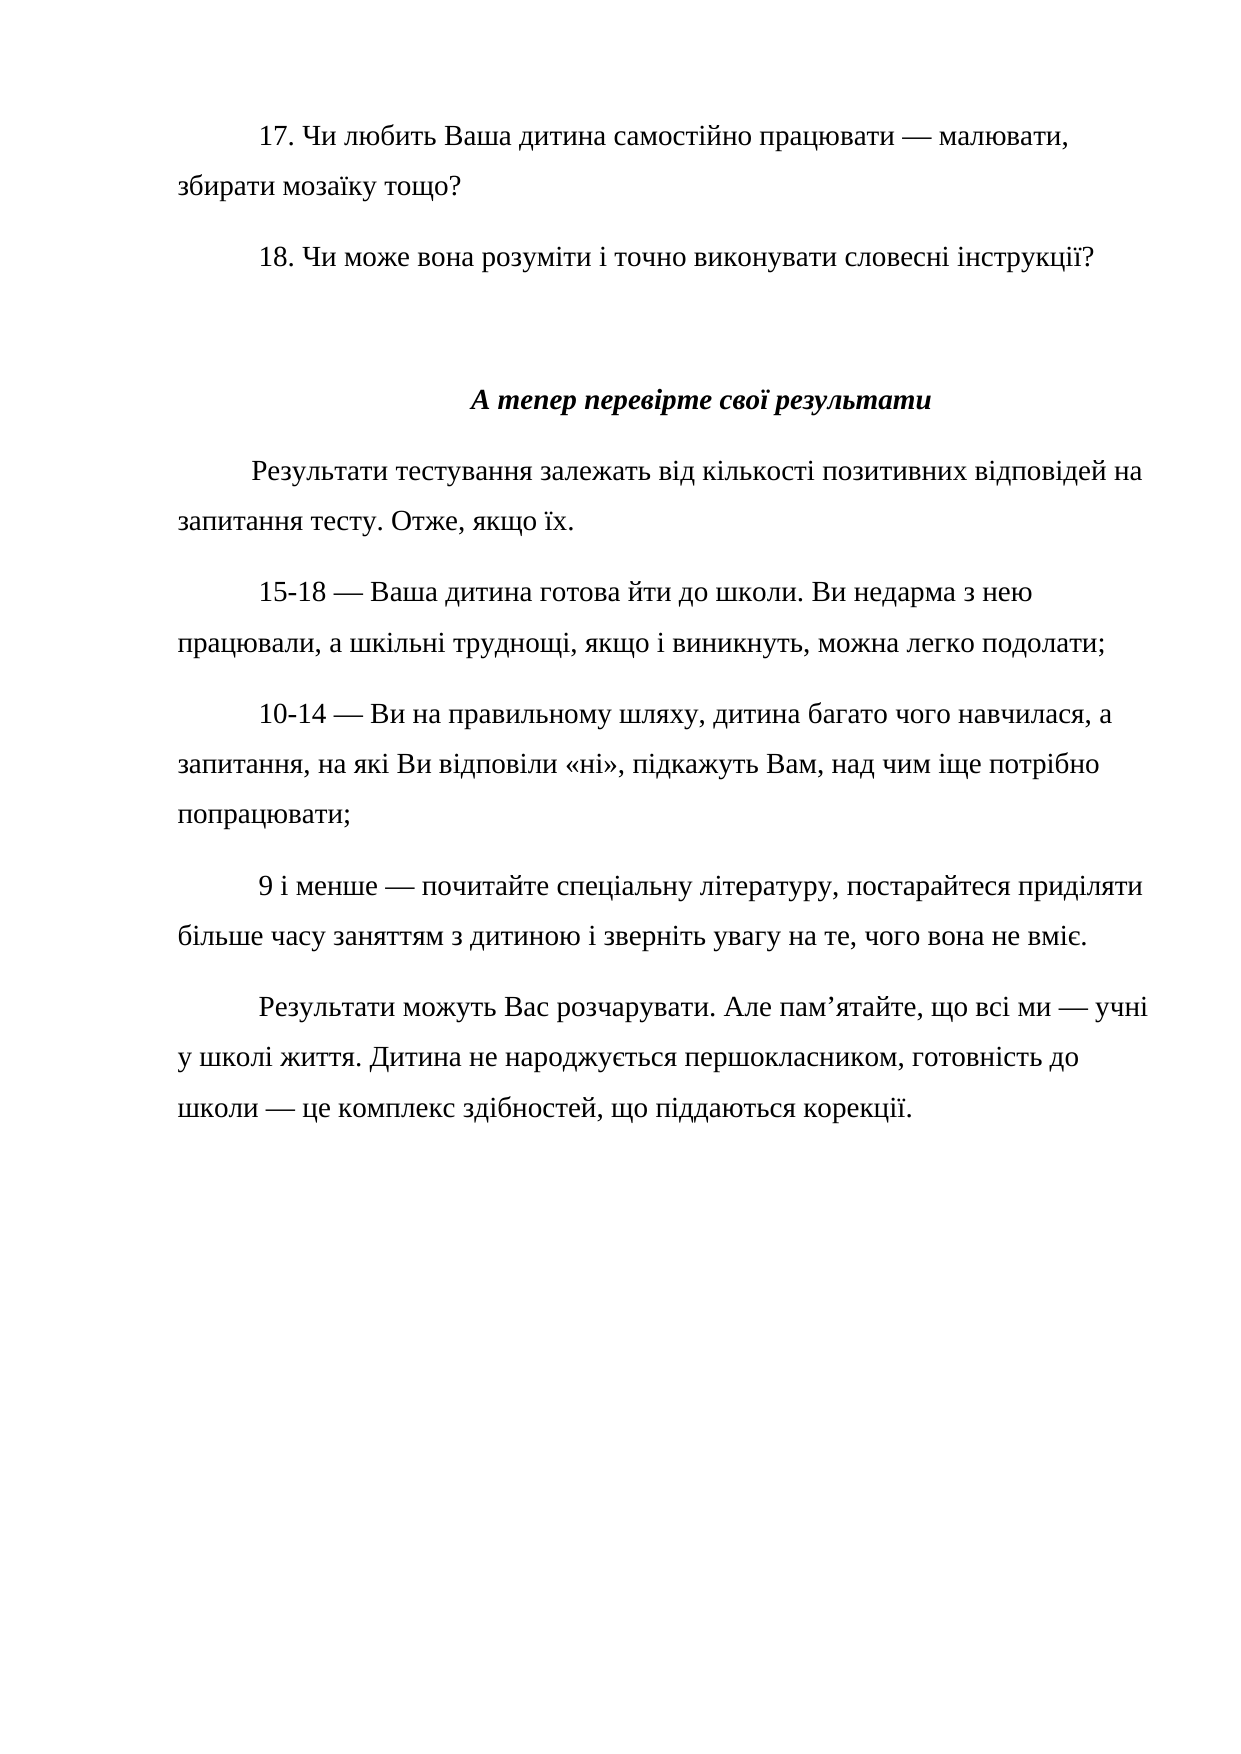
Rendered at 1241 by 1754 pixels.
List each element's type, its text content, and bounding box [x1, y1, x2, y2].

text Результати тестування залежать від кількості позитивних відповідей на запитання тесту. Отже, якщо їх. [177, 453, 1152, 537]
text 10-14 — Ви на правильному шляху, дитина багато чого навчилася, а запитання, на які Ви відповіли «ні», підкажуть Вам, над чим іще потрібно попрацювати; [177, 696, 1152, 830]
text 15-18 — Ваша дитина готова йти до школи. Ви недарма з нею працювали, а шкільні труднощі, якщо і виникнуть, можна легко подолати; [177, 574, 1152, 658]
text А тепер перевірте свої результати [177, 382, 1152, 415]
text 17. Чи любить Ваша дитина самостійно працювати — малювати, збирати мозаїку тощо? [177, 118, 1152, 202]
text 18. Чи може вона розуміти і точно виконувати словесні інструкції? [177, 239, 1152, 273]
text Результати можуть Вас розчарувати. Але пам’ятайте, що всі ми — учні у школі життя. Дитина не народжується першокласником, готовність до школи — це комплекс здібностей, що піддаються корекції. [177, 989, 1152, 1123]
text 9 і менше — почитайте спеціальну літературу, постарайтеся приділяти більше часу заняттям з дитиною і зверніть увагу на те, чого вона не вміє. [177, 868, 1152, 952]
